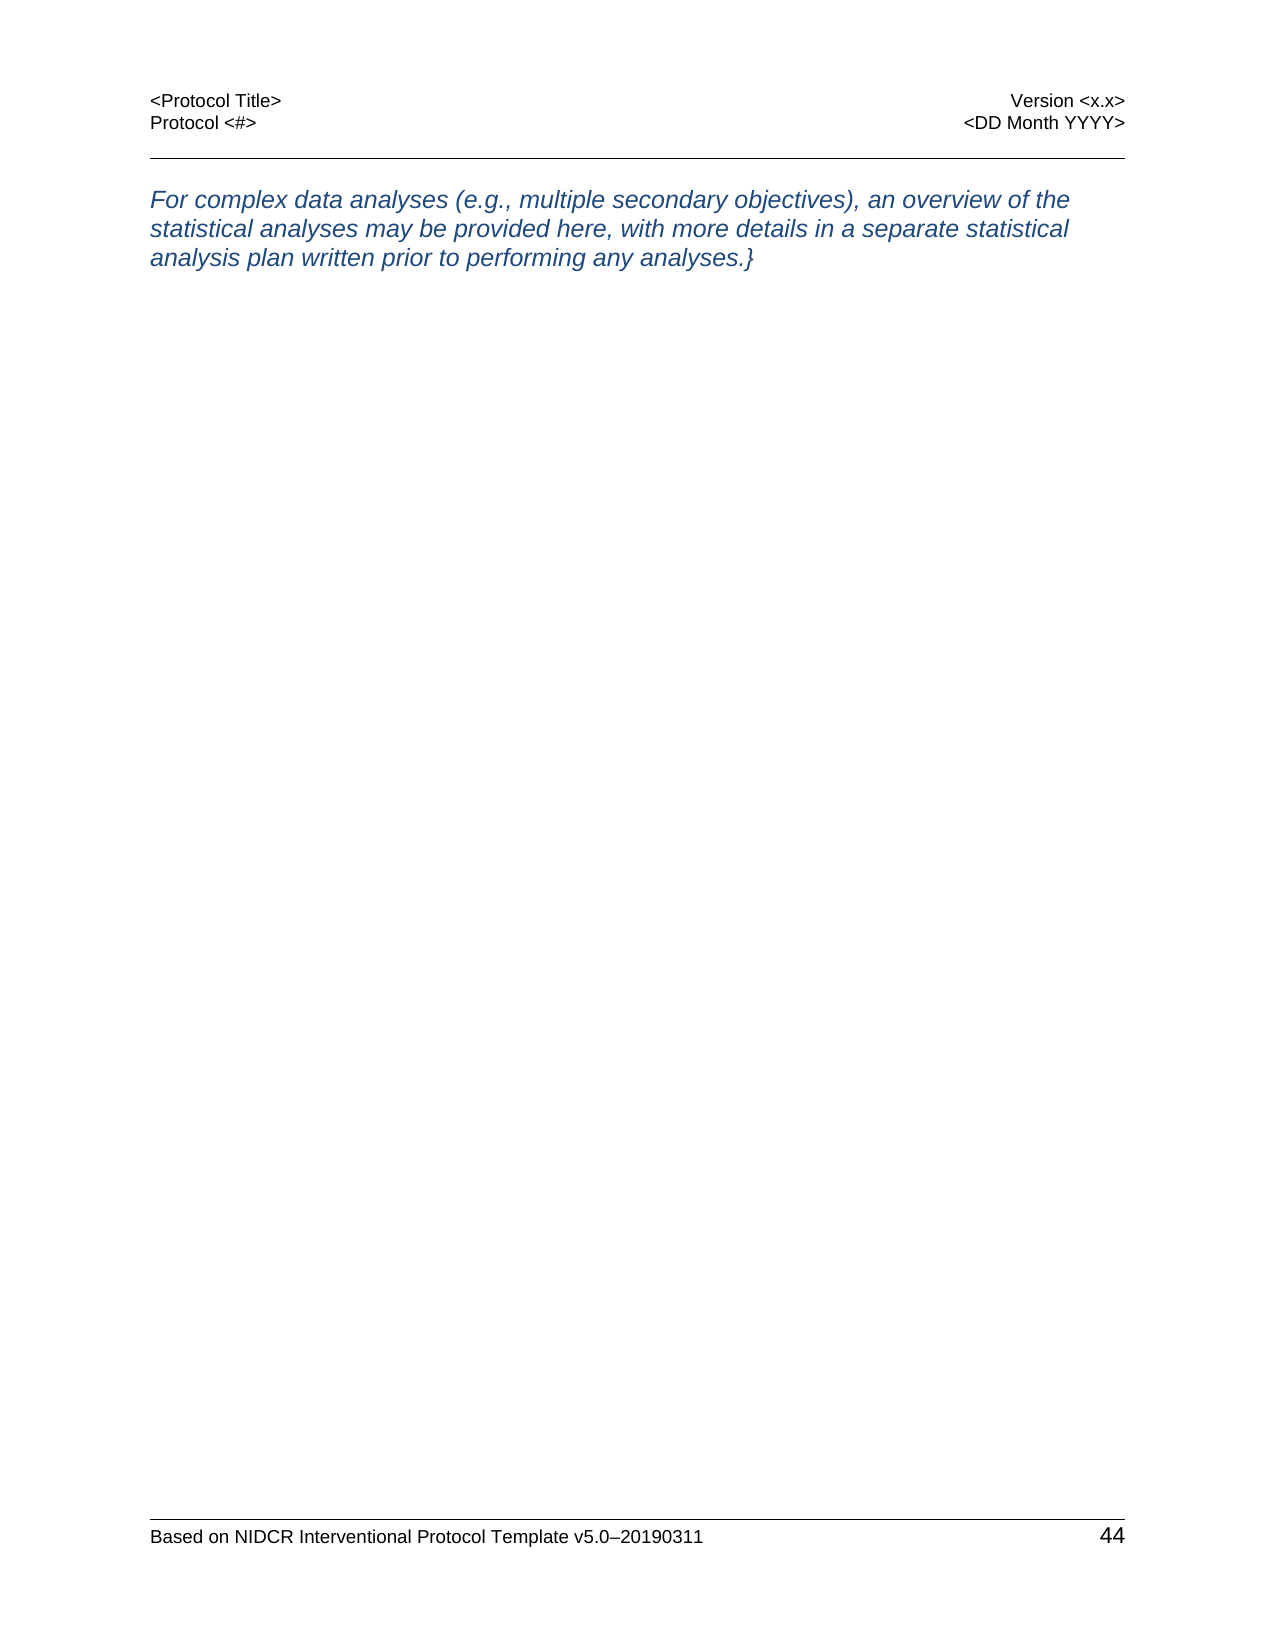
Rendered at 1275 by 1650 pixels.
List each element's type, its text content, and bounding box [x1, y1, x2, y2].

text For complex data analyses (e.g., multiple secondary objectives), an overview of the statistical analyses may be provided here, with more details in a separate statistical analysis plan written prior to performing any analyses.} [150, 186, 1125, 272]
